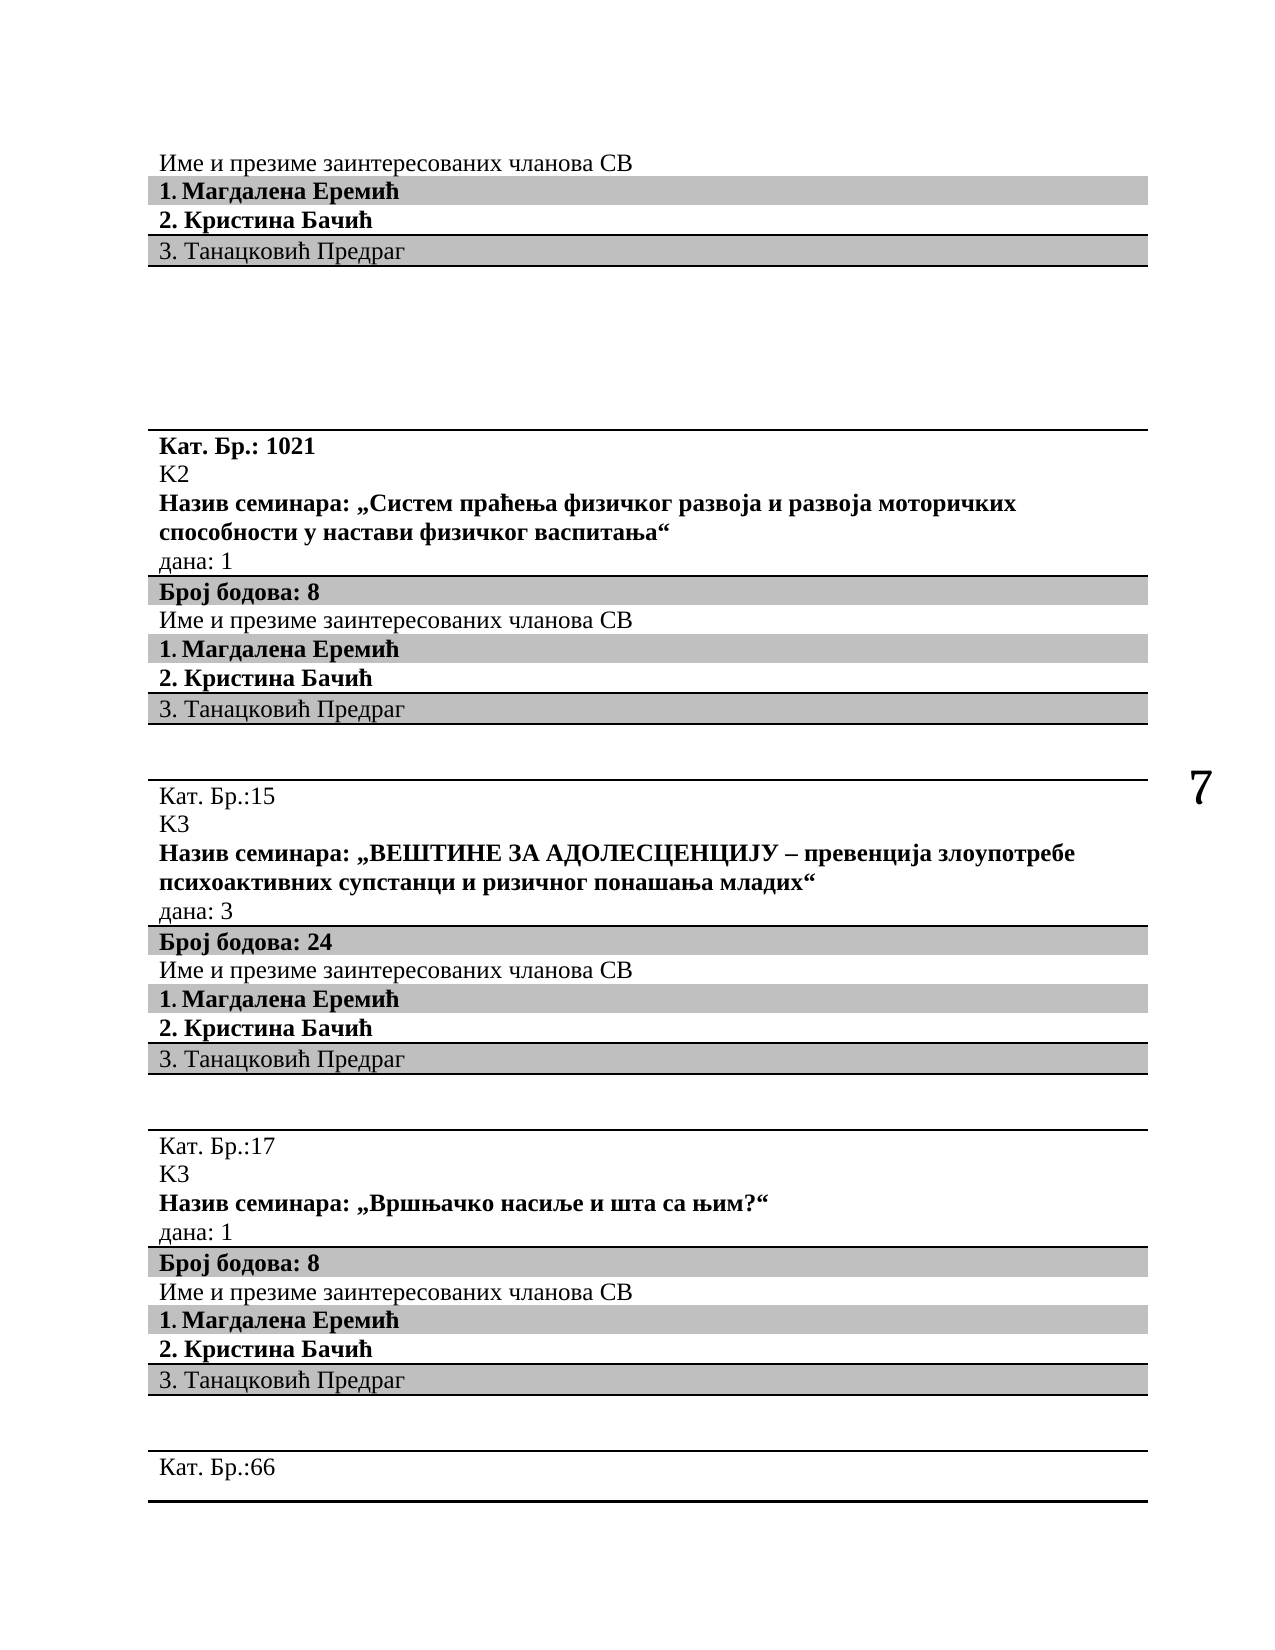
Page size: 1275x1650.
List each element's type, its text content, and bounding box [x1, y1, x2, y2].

table_header Кат. Бр.:15 K3 Назив семинара: „ВЕШТИНЕ ЗА АДОЛЕСЦЕНЦИЈУ – превенција злоупотребе психоактивних супстанци и ризичног понашања младих“ дана: 3 [148, 781, 1148, 924]
table_cell 2. Кристина Бачић [148, 663, 1148, 692]
table_header Кат. Бр.:17 K3 Назив семинара: „Вршњачко насиље и шта са њим?“ дана: 1 [148, 1131, 1148, 1246]
table_cell 2. Кристина Бачић [148, 205, 1148, 234]
table_cell 3. Танацковић Предраг [148, 236, 1148, 265]
table_cell 2. Кристина Бачић [148, 1334, 1148, 1363]
table_cell 3. Танацковић Предраг [148, 694, 1148, 723]
table_cell Име и презиме заинтересованих чланова СВ [148, 1277, 1148, 1305]
table_cell Број бодова: 8 [148, 577, 1148, 605]
table_cell 1. Магдалена Еремић [148, 984, 1148, 1013]
table_cell 1. Магдалена Еремић [148, 1305, 1148, 1334]
table_cell 1. Магдалена Еремић [148, 634, 1148, 663]
table_cell 2. Кристина Бачић [148, 1013, 1148, 1042]
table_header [148, 1452, 1148, 1500]
table_cell 3. Танацковић Предраг [148, 1044, 1148, 1073]
table_cell Име и презиме заинтересованих чланова СВ [148, 148, 1148, 176]
table_cell Број бодова: 8 [148, 1248, 1148, 1277]
table_cell Име и презиме заинтересованих чланова СВ [148, 605, 1148, 634]
table_cell 1. Магдалена Еремић [148, 176, 1148, 205]
table_header Кат. Бр.: 1021 K2 Назив семинара: „Систем праћења физичког развоја и развоја моторичких способности у настави физичког васпитања“ дана: 1 [148, 431, 1148, 574]
table_cell 3. Танацковић Предраг [148, 1365, 1148, 1394]
table_cell Име и презиме заинтересованих чланова СВ [148, 955, 1148, 984]
table_cell Број бодова: 24 [148, 927, 1148, 955]
